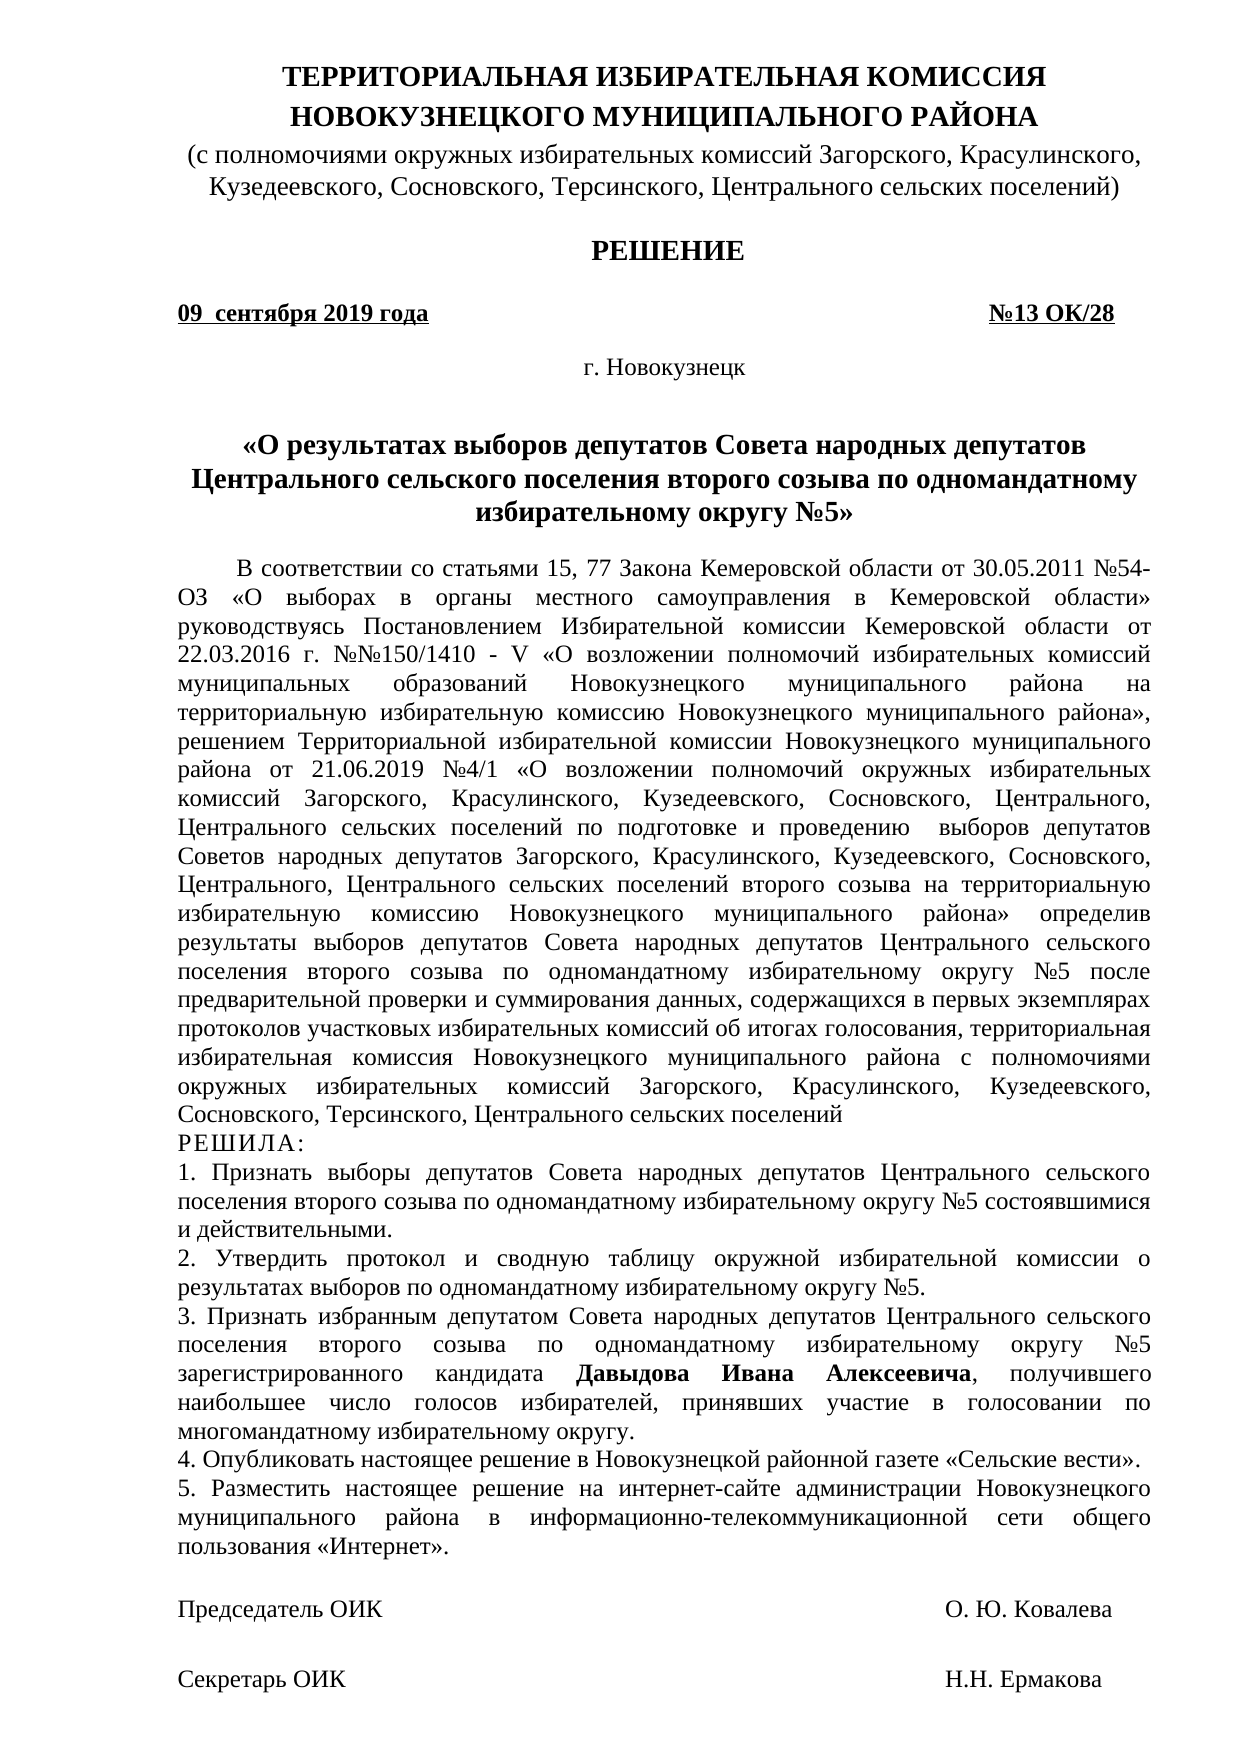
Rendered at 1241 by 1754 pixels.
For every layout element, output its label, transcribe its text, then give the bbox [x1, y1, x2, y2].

text РЕШИЛА: [177, 1128, 1152, 1157]
text РЕШЕНИЕ [177, 233, 1152, 266]
text 3. Признать избранным депутатом Совета народных депутатов Центрального сельского поселения второго созыва по одномандатному избирательному округу №5 зарегистрированного кандидата Давыдова Ивана Алексеевича, получившего наибольшее число голосов избирателей, принявших участие в голосовании по многомандатному избирательному округу. [177, 1301, 1152, 1444]
text Секретарь ОИК Н.Н. Ермакова [177, 1664, 1152, 1693]
text В соответствии со статьями 15, 77 Закона Кемеровской области от 30.05.2011 №54-ОЗ «О выборах в органы местного самоуправления в Кемеровской области» руководствуясь Постановлением Избирательной комиссии Кемеровской области от 22.03.2016 г. №№150/1410 - V «О возложении полномочий избирательных комиссий муниципальных образований Новокузнецкого муниципального района на территориальную избирательную комиссию Новокузнецкого муниципального района», решением Территориальной избирательной комиссии Новокузнецкого муниципального района от 21.06.2019 №4/1 «О возложении полномочий окружных избирательных комиссий Загорского, Красулинского, Кузедеевского, Сосновского, Центрального, Центрального сельских поселений по подготовке и проведению выборов депутатов Советов народных депутатов Загорского, Красулинского, Кузедеевского, Сосновского, Центрального, Центрального сельских поселений второго созыва на территориальную избирательную комиссию Новокузнецкого муниципального района» определив результаты выборов депутатов Совета народных депутатов Центрального сельского поселения второго созыва по одномандатному избирательному округу №5 после предварительной проверки и суммирования данных, содержащихся в первых экземплярах протоколов участковых избирательных комиссий об итогах голосования, территориальная избирательная комиссия Новокузнецкого муниципального района с полномочиями окружных избирательных комиссий Загорского, Красулинского, Кузедеевского, Сосновского, Терсинского, Центрального сельских поселений [177, 553, 1152, 1128]
text 4. Опубликовать настоящее решение в Новокузнецкой районной газете «Сельские вести». [177, 1444, 1152, 1473]
text 2. Утвердить протокол и сводную таблицу окружной избирательной комиссии о результатах выборов по одномандатному избирательному округу №5. [177, 1243, 1152, 1301]
text (с полномочиями окружных избирательных комиссий Загорского, Красулинского, Кузедеевского, Сосновского, Терсинского, Центрального сельских поселений) [177, 139, 1152, 201]
text 5. Разместить настоящее решение на интернет-сайте администрации Новокузнецкого муниципального района в информационно-телекоммуникационной сети общего пользования «Интернет». [177, 1473, 1152, 1559]
text ТЕРРИТОРИАЛЬНАЯ ИЗБИРАТЕЛЬНАЯ КОМИССИЯ [177, 59, 1152, 93]
text НОВОКУЗНЕЦКОГО МУНИЦИПАЛЬНОГО РАЙОНА [177, 99, 1152, 132]
text Председатель ОИК О. Ю. Ковалева [177, 1594, 1152, 1623]
text 09 сентября 2019 года №13 ОК/28 [177, 298, 1152, 346]
text г. Новокузнецк [177, 352, 1152, 381]
text 1. Признать выборы депутатов Совета народных депутатов Центрального сельского поселения второго созыва по одномандатному избирательному округу №5 состоявшимися и действительными. [177, 1157, 1152, 1243]
text «О результатах выборов депутатов Совета народных депутатов Центрального сельского поселения второго созыва по одномандатному избирательному округу №5» [177, 427, 1152, 528]
